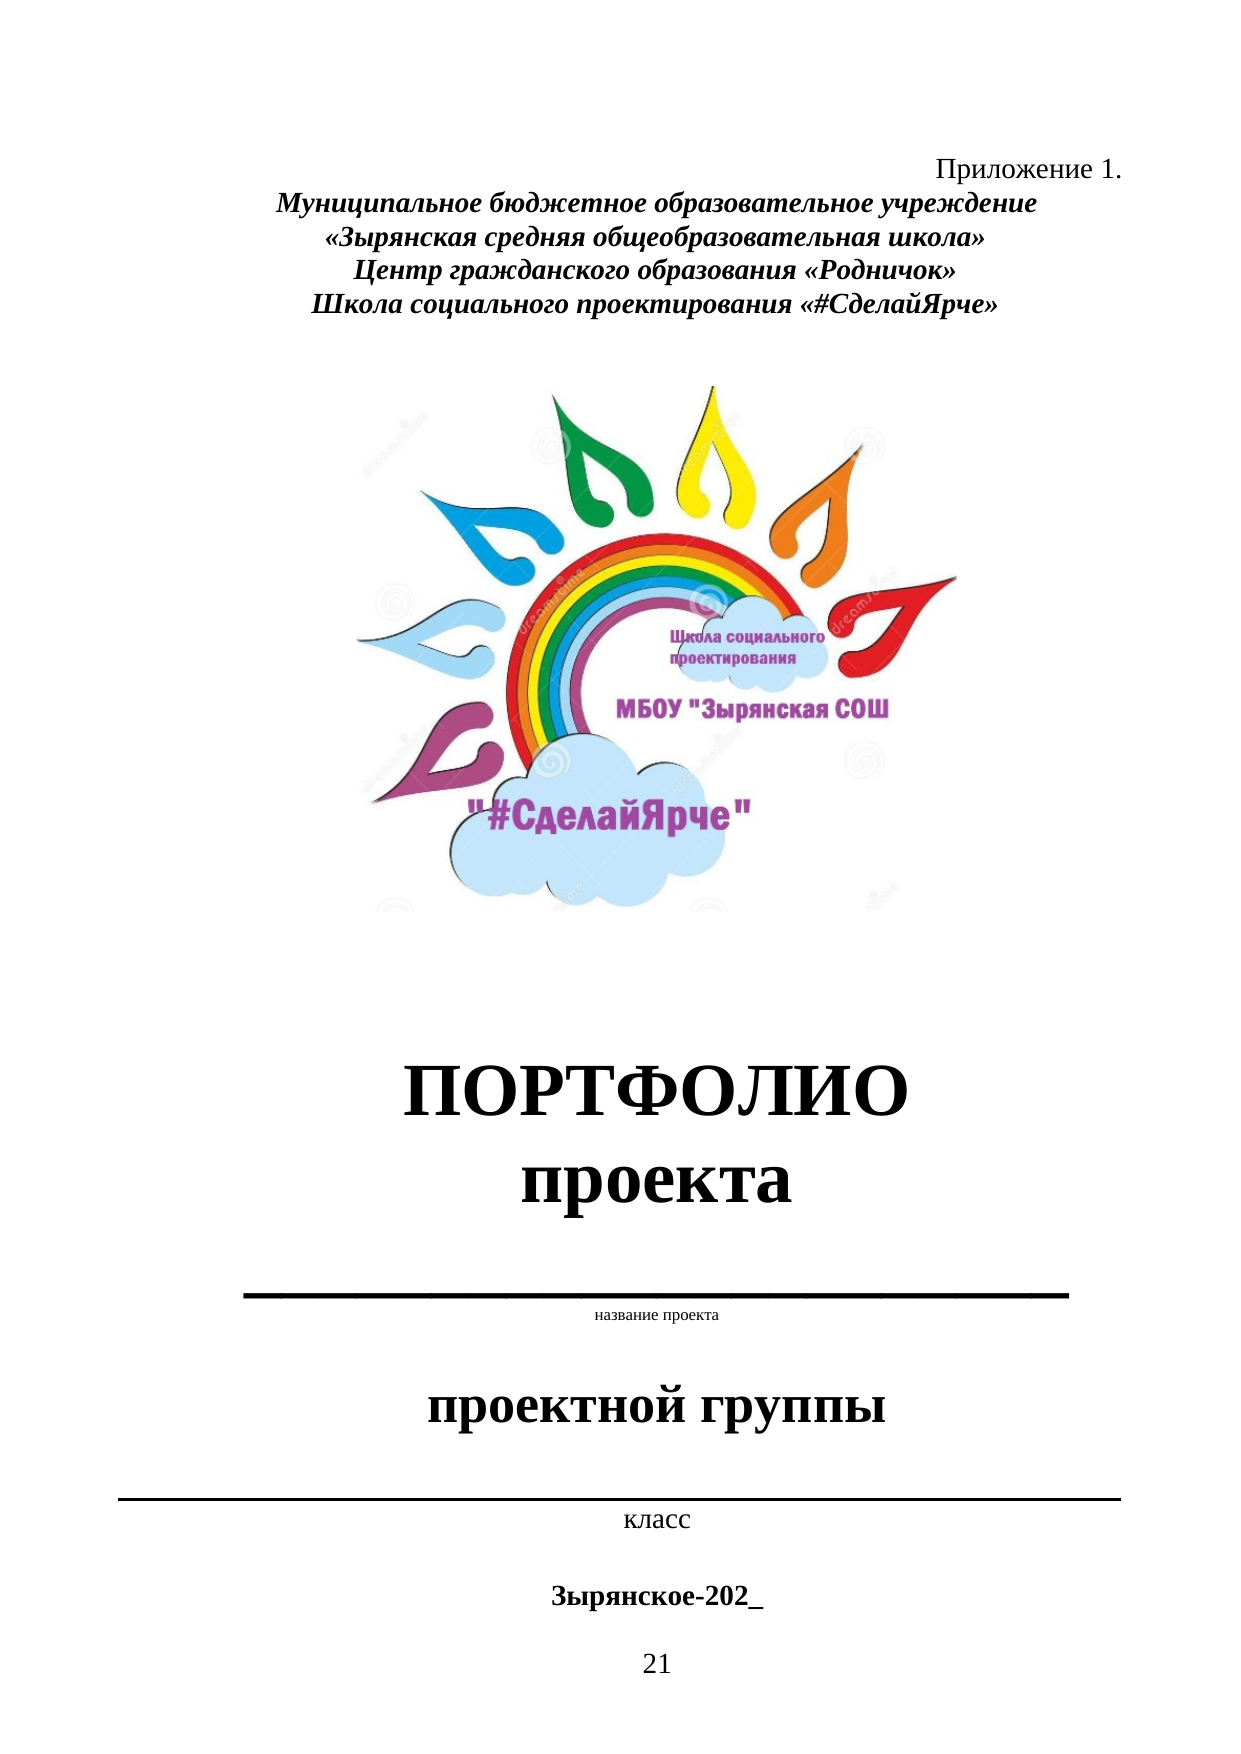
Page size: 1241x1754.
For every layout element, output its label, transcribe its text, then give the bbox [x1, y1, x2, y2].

text Муниципальное бюджетное образовательное учреждение [118, 185, 1121, 219]
text ______________________ [118, 1218, 1121, 1304]
text «Зырянская средняя общеобразовательная школа» [118, 219, 1121, 252]
text проектной группы [118, 1371, 1121, 1434]
text Зырянское-202_ [118, 1578, 1122, 1611]
text класс [118, 1501, 1122, 1535]
text проекта [118, 1132, 1121, 1218]
text Школа социального проектирования «#СделайЯрче» [118, 286, 1121, 319]
text Центр гражданского образования «Родничок» [118, 252, 1121, 286]
text название проекта [118, 1304, 1121, 1338]
picture [356, 386, 957, 912]
text Приложение 1. [118, 152, 1122, 185]
text ПОРТФОЛИО [118, 1046, 1121, 1132]
